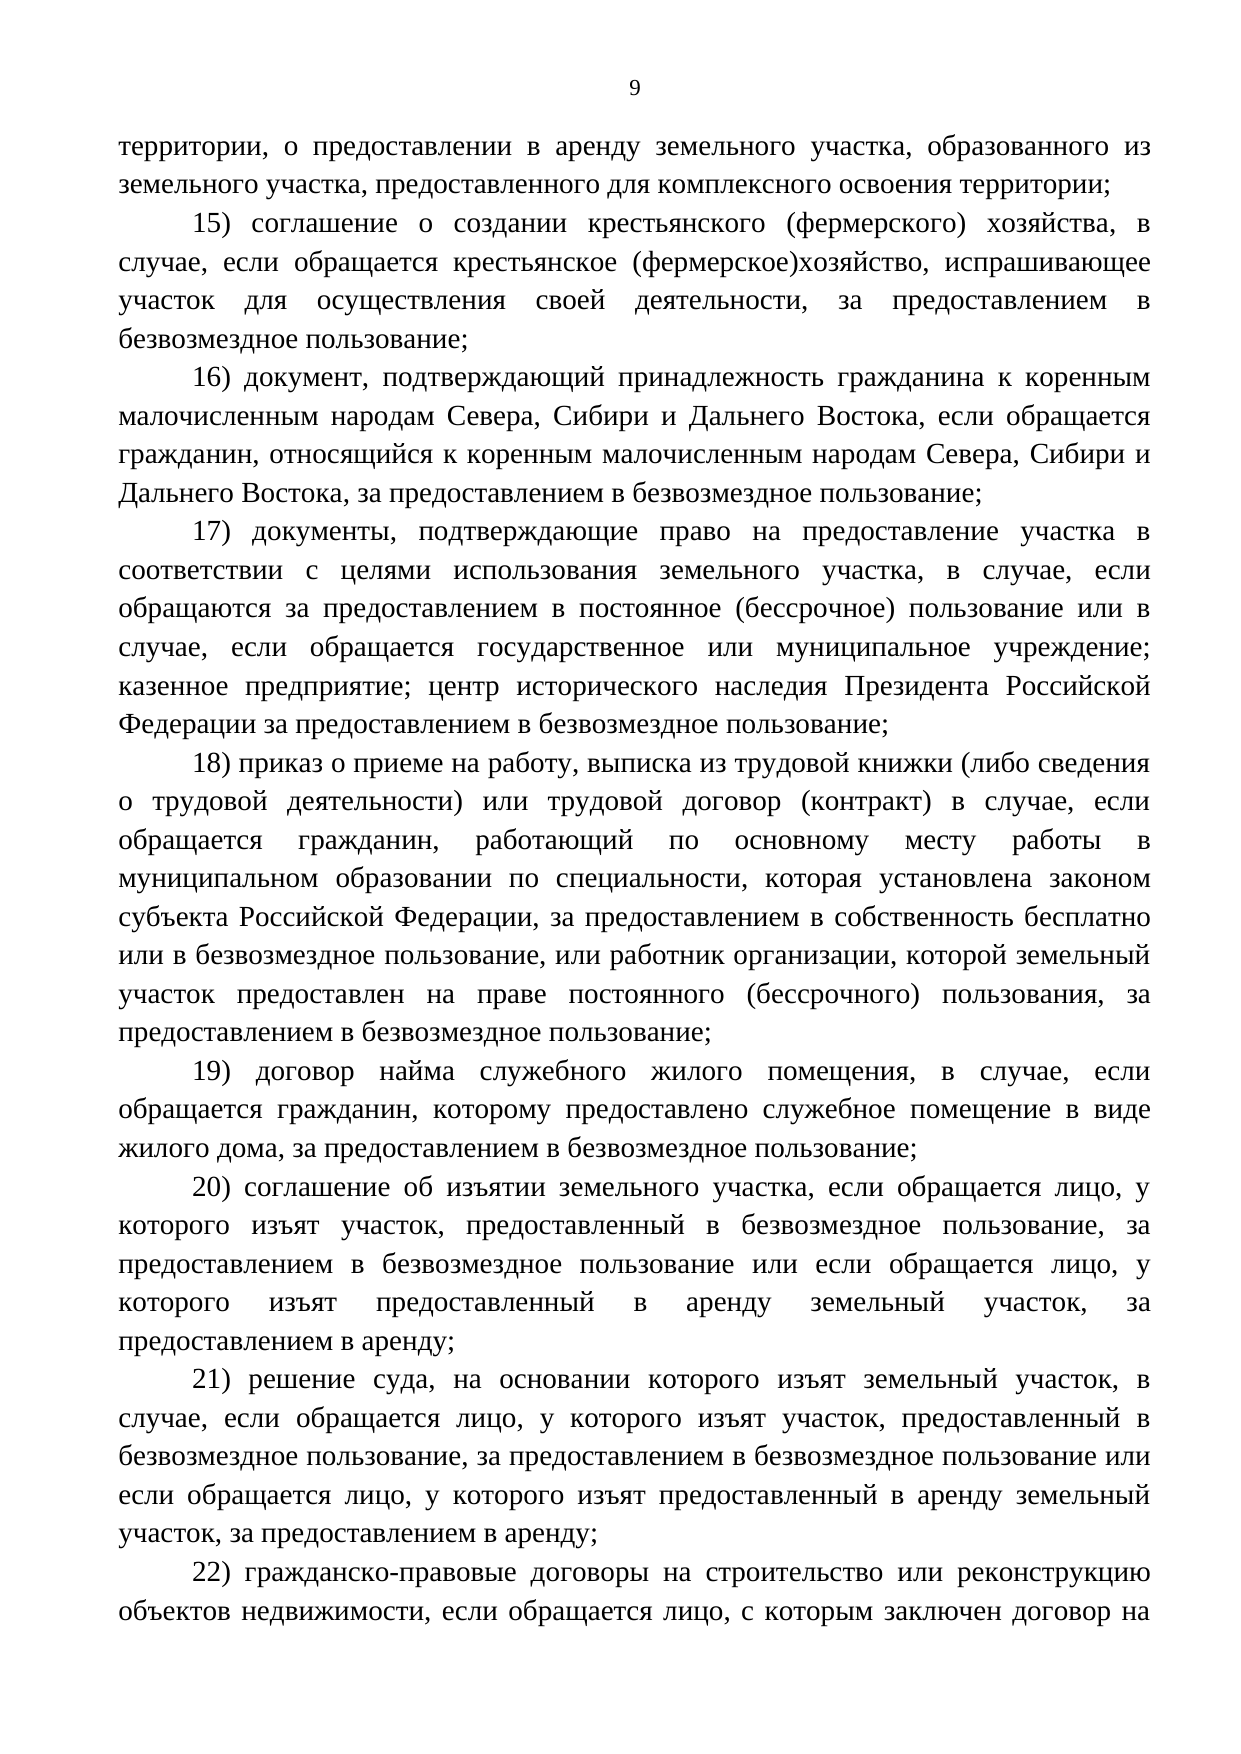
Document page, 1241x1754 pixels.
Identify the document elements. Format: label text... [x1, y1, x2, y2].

text 17) документы, подтверждающие право на предоставление участка в соответствии с целями использования земельного участка, в случае, если обращаются за предоставлением в постоянное (бессрочное) пользование или в случае, если обращается государственное или муниципальное учреждение; казенное предприятие; центр исторического наследия Президента Российской Федерации за предоставлением в безвозмездное пользование; [118, 513, 1152, 740]
text 16) документ, подтверждающий принадлежность гражданина к коренным малочисленным народам Севера, Сибири и Дальнего Востока, если обращается гражданин, относящийся к коренным малочисленным народам Севера, Сибири и Дальнего Востока, за предоставлением в безвозмездное пользование; [118, 359, 1152, 508]
text 21) решение суда, на основании которого изъят земельный участок, в случае, если обращается лицо, у которого изъят участок, предоставленный в безвозмездное пользование, за предоставлением в безвозмездное пользование или если обращается лицо, у которого изъят предоставленный в аренду земельный участок, за предоставлением в аренду; [118, 1361, 1152, 1549]
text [118, 1554, 1152, 1626]
text 20) соглашение об изъятии земельного участка, если обращается лицо, у которого изъят участок, предоставленный в безвозмездное пользование, за предоставлением в безвозмездное пользование или если обращается лицо, у которого изъят предоставленный в аренду земельный участок, за предоставлением в аренду; [118, 1169, 1152, 1356]
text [118, 128, 1152, 200]
text 19) договор найма служебного жилого помещения, в случае, если обращается гражданин, которому предоставлено служебное помещение в виде жилого дома, за предоставлением в безвозмездное пользование; [118, 1053, 1152, 1164]
text 15) соглашение о создании крестьянского (фермерского) хозяйства, в случае, если обращается крестьянское (фермерское)хозяйство, испрашивающее участок для осуществления своей деятельности, за предоставлением в безвозмездное пользование; [118, 205, 1152, 354]
text 18) приказ о приеме на работу, выписка из трудовой книжки (либо сведения о трудовой деятельности) или трудовой договор (контракт) в случае, если обращается гражданин, работающий по основному месту работы в муниципальном образовании по специальности, которая установлена законом субъекта Российской Федерации, за предоставлением в собственность бесплатно или в безвозмездное пользование, или работник организации, которой земельный участок предоставлен на праве постоянного (бессрочного) пользования, за предоставлением в безвозмездное пользование; [118, 745, 1152, 1048]
